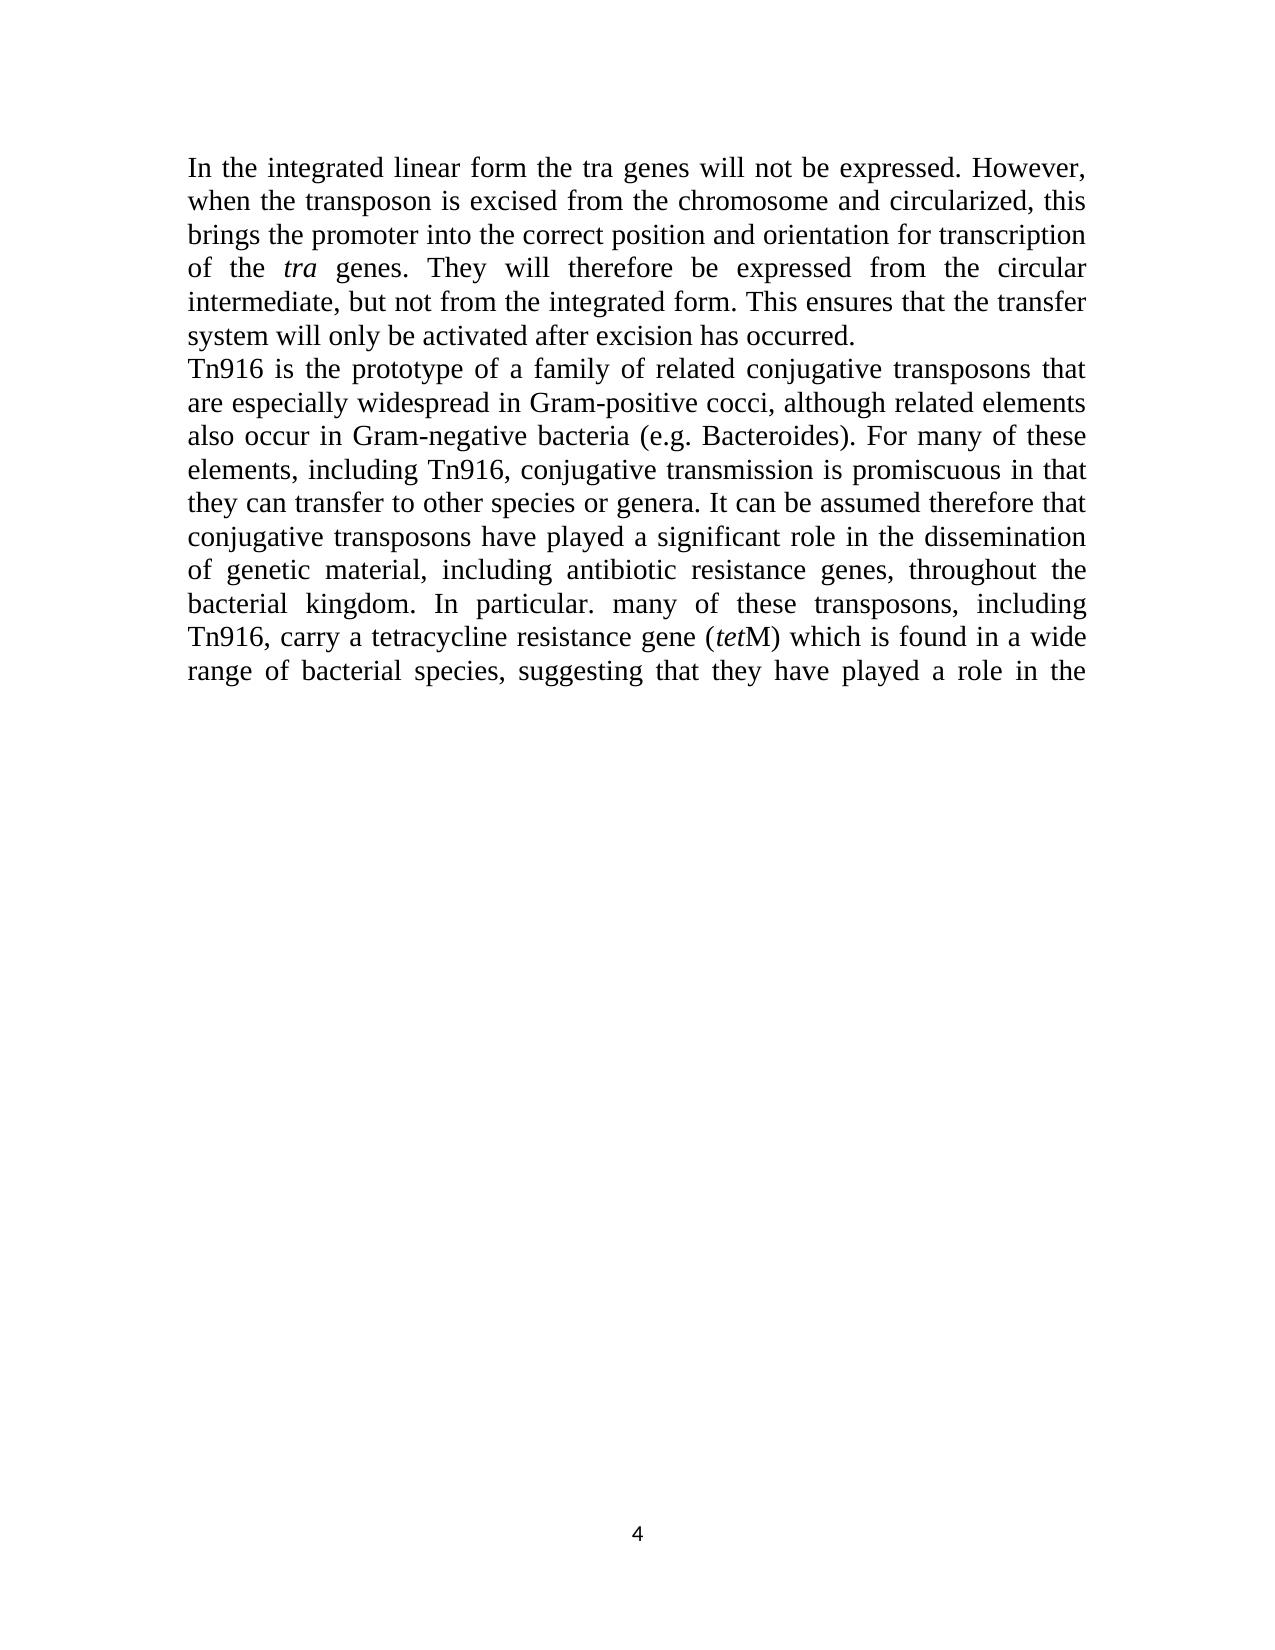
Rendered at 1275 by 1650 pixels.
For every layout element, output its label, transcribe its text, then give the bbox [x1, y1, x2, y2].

text In the integrated linear form the tra genes will not be expressed. However, when the transposon is excised from the chromosome and circularized, this brings the promoter into the correct position and orientation for transcription of the tra genes. They will therefore be expressed from the circular intermediate, but not from the integrated form. This ensures that the transfer system will only be activated after excision has occurred. [187, 150, 1087, 351]
text Tn916 is the prototype of a family of related conjugative transposons that are especially widespread in Gram-positive cocci, although related elements also occur in Gram-negative bacteria (e.g. Bacteroides). For many of these elements, including Tn916, conjugative transmission is promiscuous in that they can transfer to other species or genera. It can be assumed therefore that conjugative transposons have played a significant role in the dissemination of genetic material, including antibiotic resistance genes, throughout the bacterial kingdom. In particular. many of these transposons, including Tn916, carry a tetracycline resistance gene (tetM) which is found in a wide range of bacterial species, suggesting that they have played a role in the dispersal of this particular gene. [187, 351, 1087, 687]
